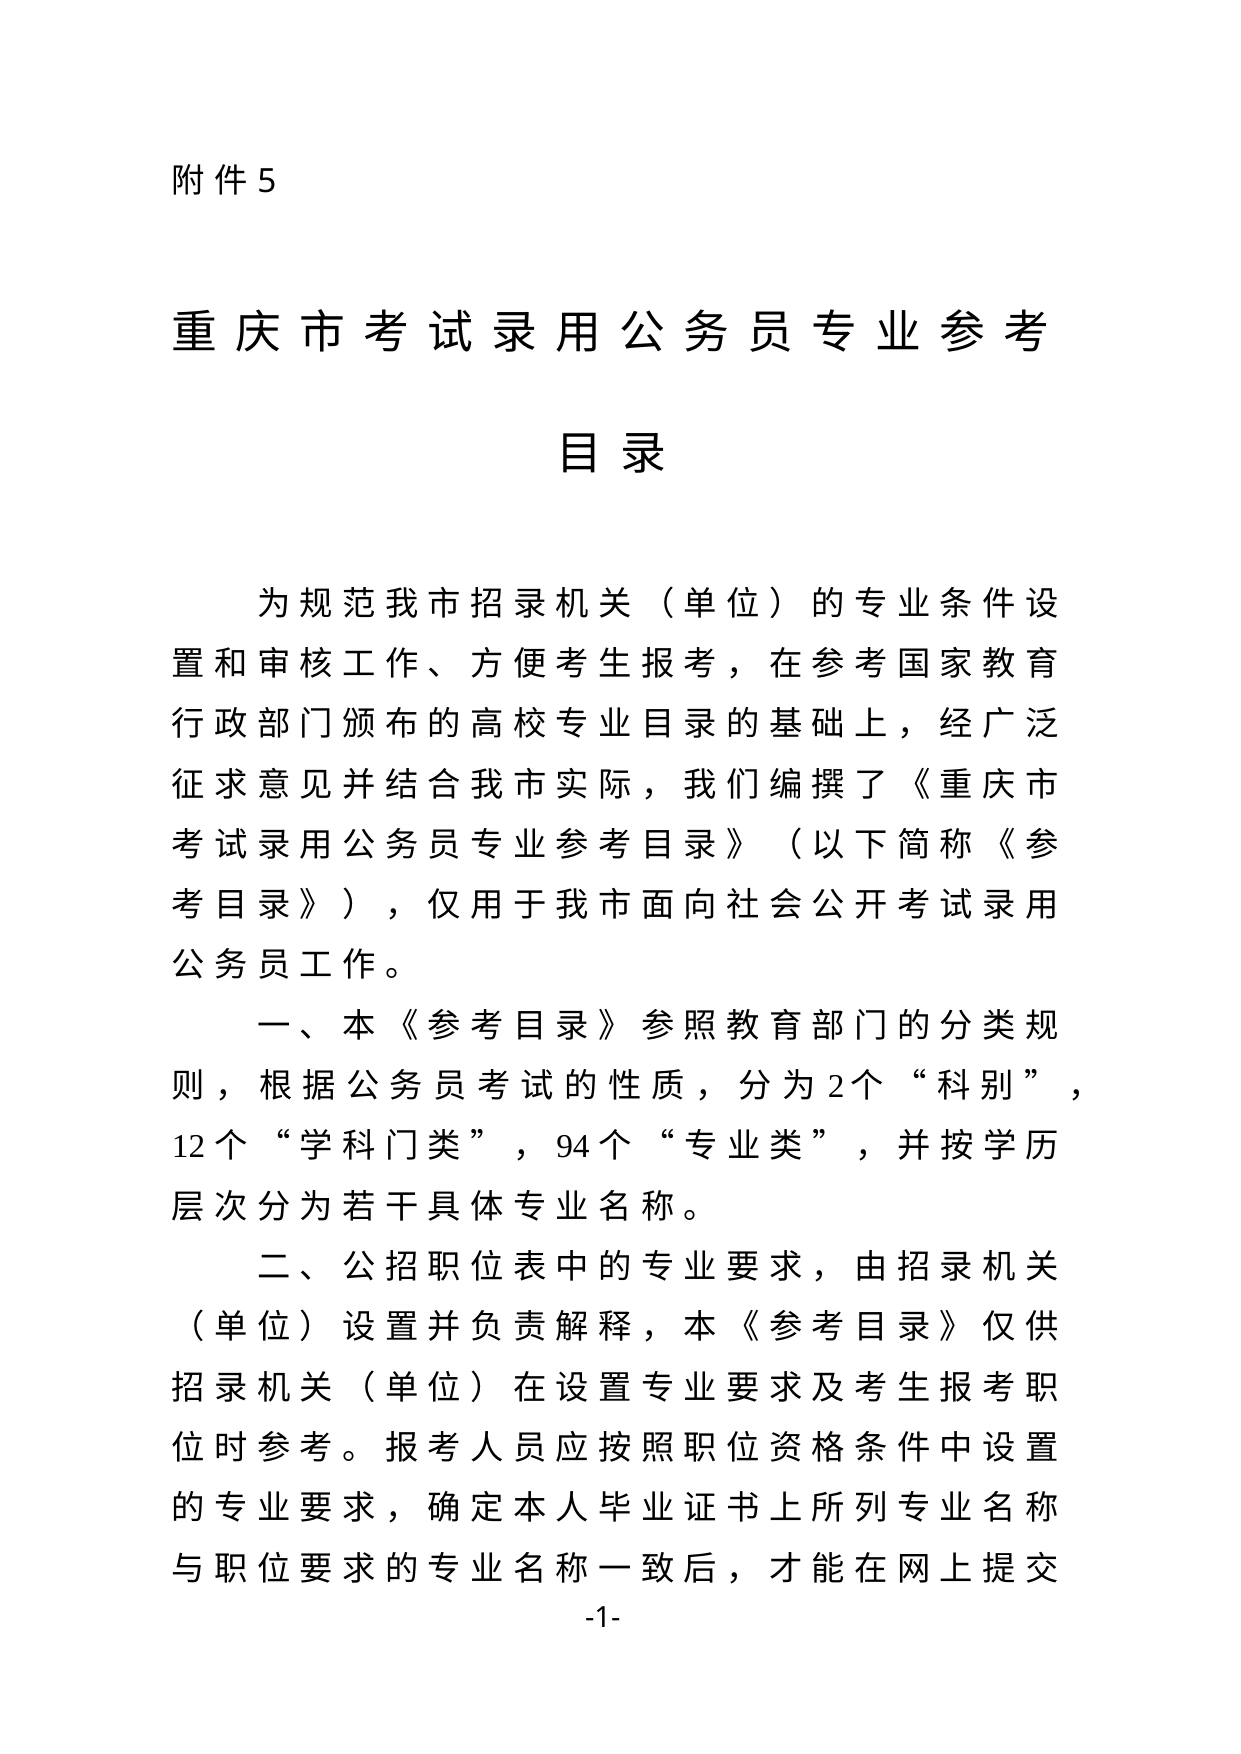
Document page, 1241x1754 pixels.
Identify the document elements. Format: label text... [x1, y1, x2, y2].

text 重庆市考试录用公务员专业参考目录 [172, 269, 1068, 510]
text 为规范我市招录机关（单位）的专业条件设置和审核工作、方便考生报考，在参考国家教育行政部门颁布的高校专业目录的基础上，经广泛征求意见并结合我市实际，我们编撰了《重庆市考试录用公务员专业参考目录》（以下简称《参考目录》），仅用于我市面向社会公开考试录用公务员工作。 [172, 570, 1068, 992]
text 附件5 [172, 148, 1068, 208]
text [172, 1234, 1068, 1596]
text 一、本《参考目录》参照教育部门的分类规则，根据公务员考试的性质，分为2个“科别”，12个“学科门类”，94个“专业类”，并按学历层次分为若干具体专业名称。 [172, 992, 1068, 1234]
